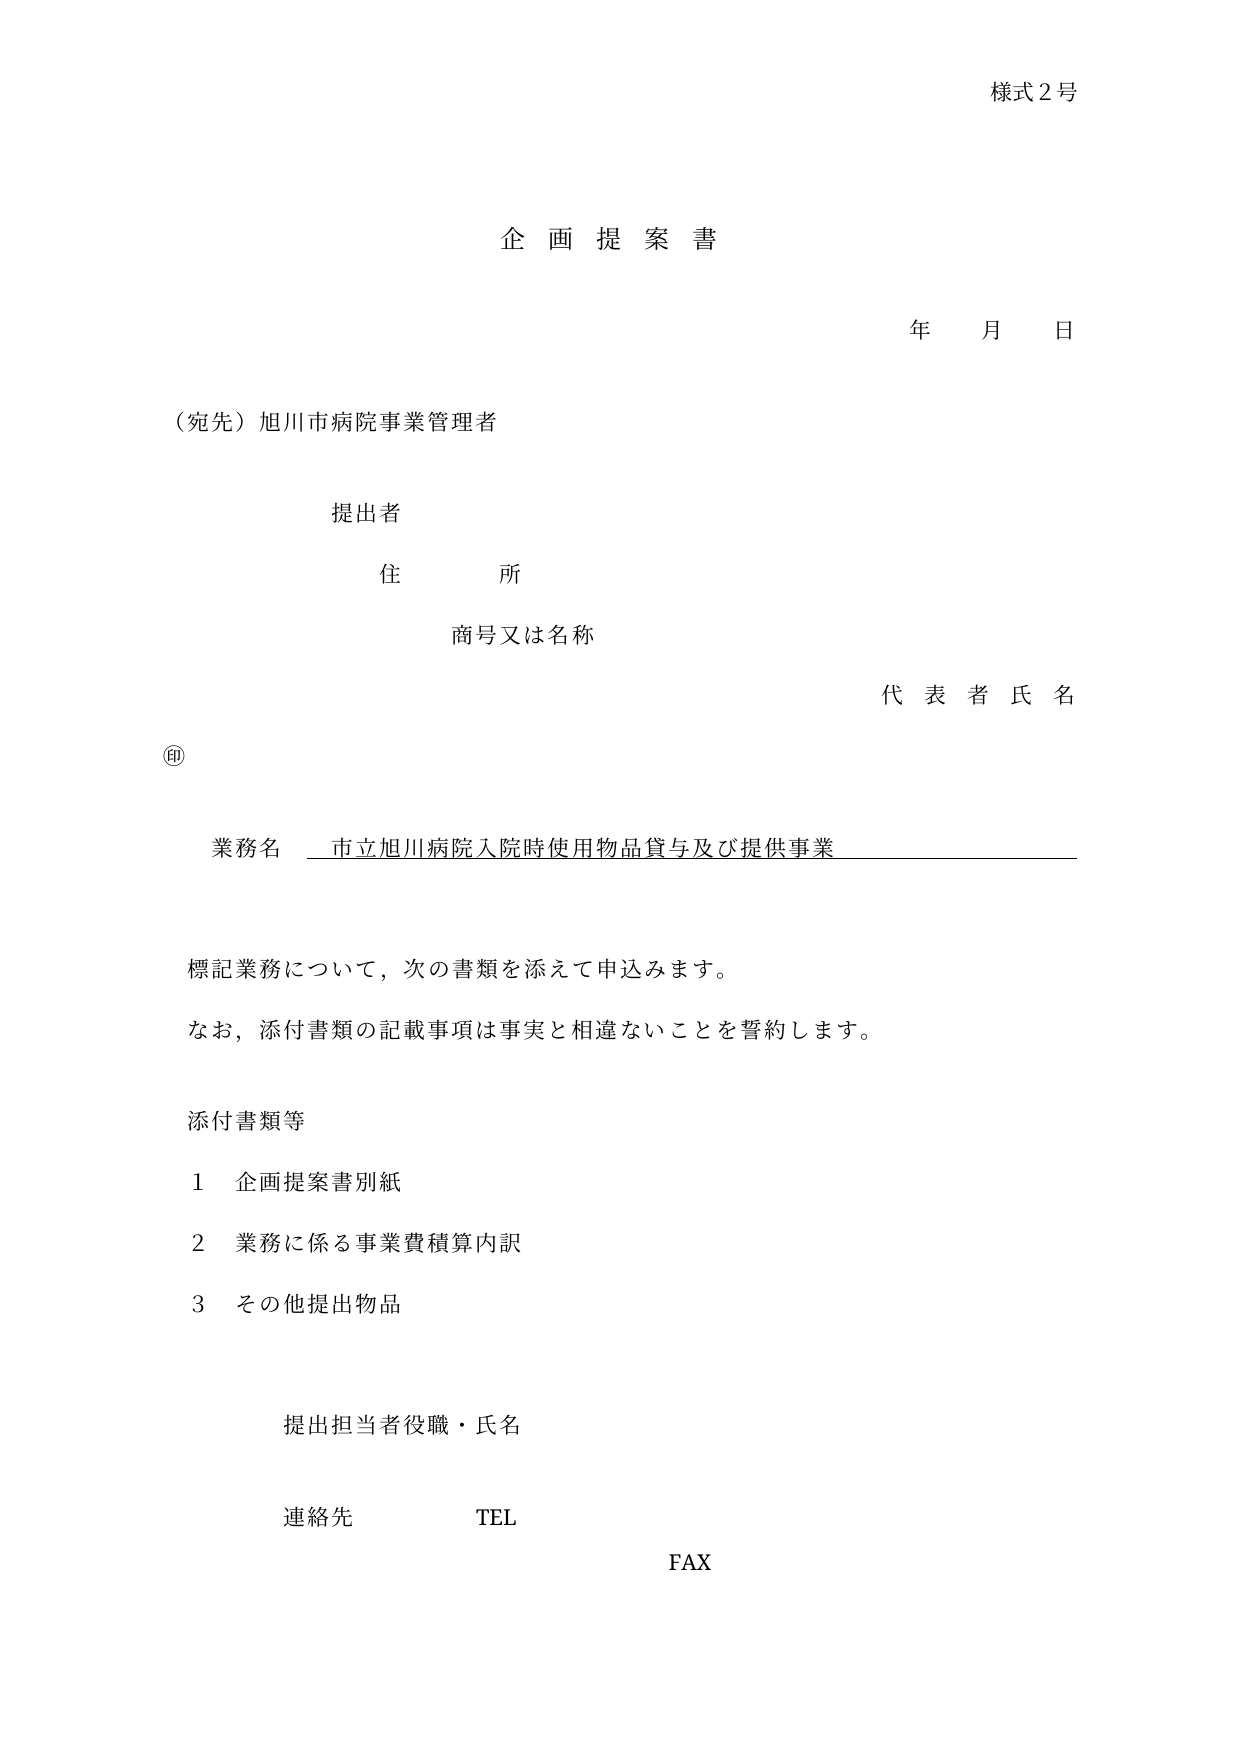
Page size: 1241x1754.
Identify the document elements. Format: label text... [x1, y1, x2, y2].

text 業務名 市立旭川病院入院時使用物品貸与及び提供事業 [198, 816, 1077, 877]
text FAX [163, 1546, 1077, 1577]
text 住 所 [163, 542, 1077, 603]
text 代表者氏名 ㊞ [163, 664, 1077, 786]
text ３ その他提出物品 [186, 1272, 1077, 1333]
text 標記業務について，次の書類を添えて申込みます。 [163, 938, 1077, 999]
text 連絡先 TEL [163, 1485, 1077, 1546]
text 年 月 日 [163, 299, 1077, 360]
text ２ 業務に係る事業費積算内訳 [186, 1212, 1077, 1272]
text 提出担当者役職・氏名 [163, 1394, 1077, 1455]
text １ 企画提案書別紙 [186, 1151, 1077, 1212]
text 提出者 [163, 482, 1077, 542]
text 添付書類等 [186, 1090, 1077, 1151]
text なお，添付書類の記載事項は事実と相違ないことを誓約します。 [163, 999, 1077, 1059]
text 商号又は名称 [163, 603, 1077, 664]
text 企画提案書 [163, 208, 1077, 269]
text （宛先）旭川市病院事業管理者 [163, 390, 1077, 451]
